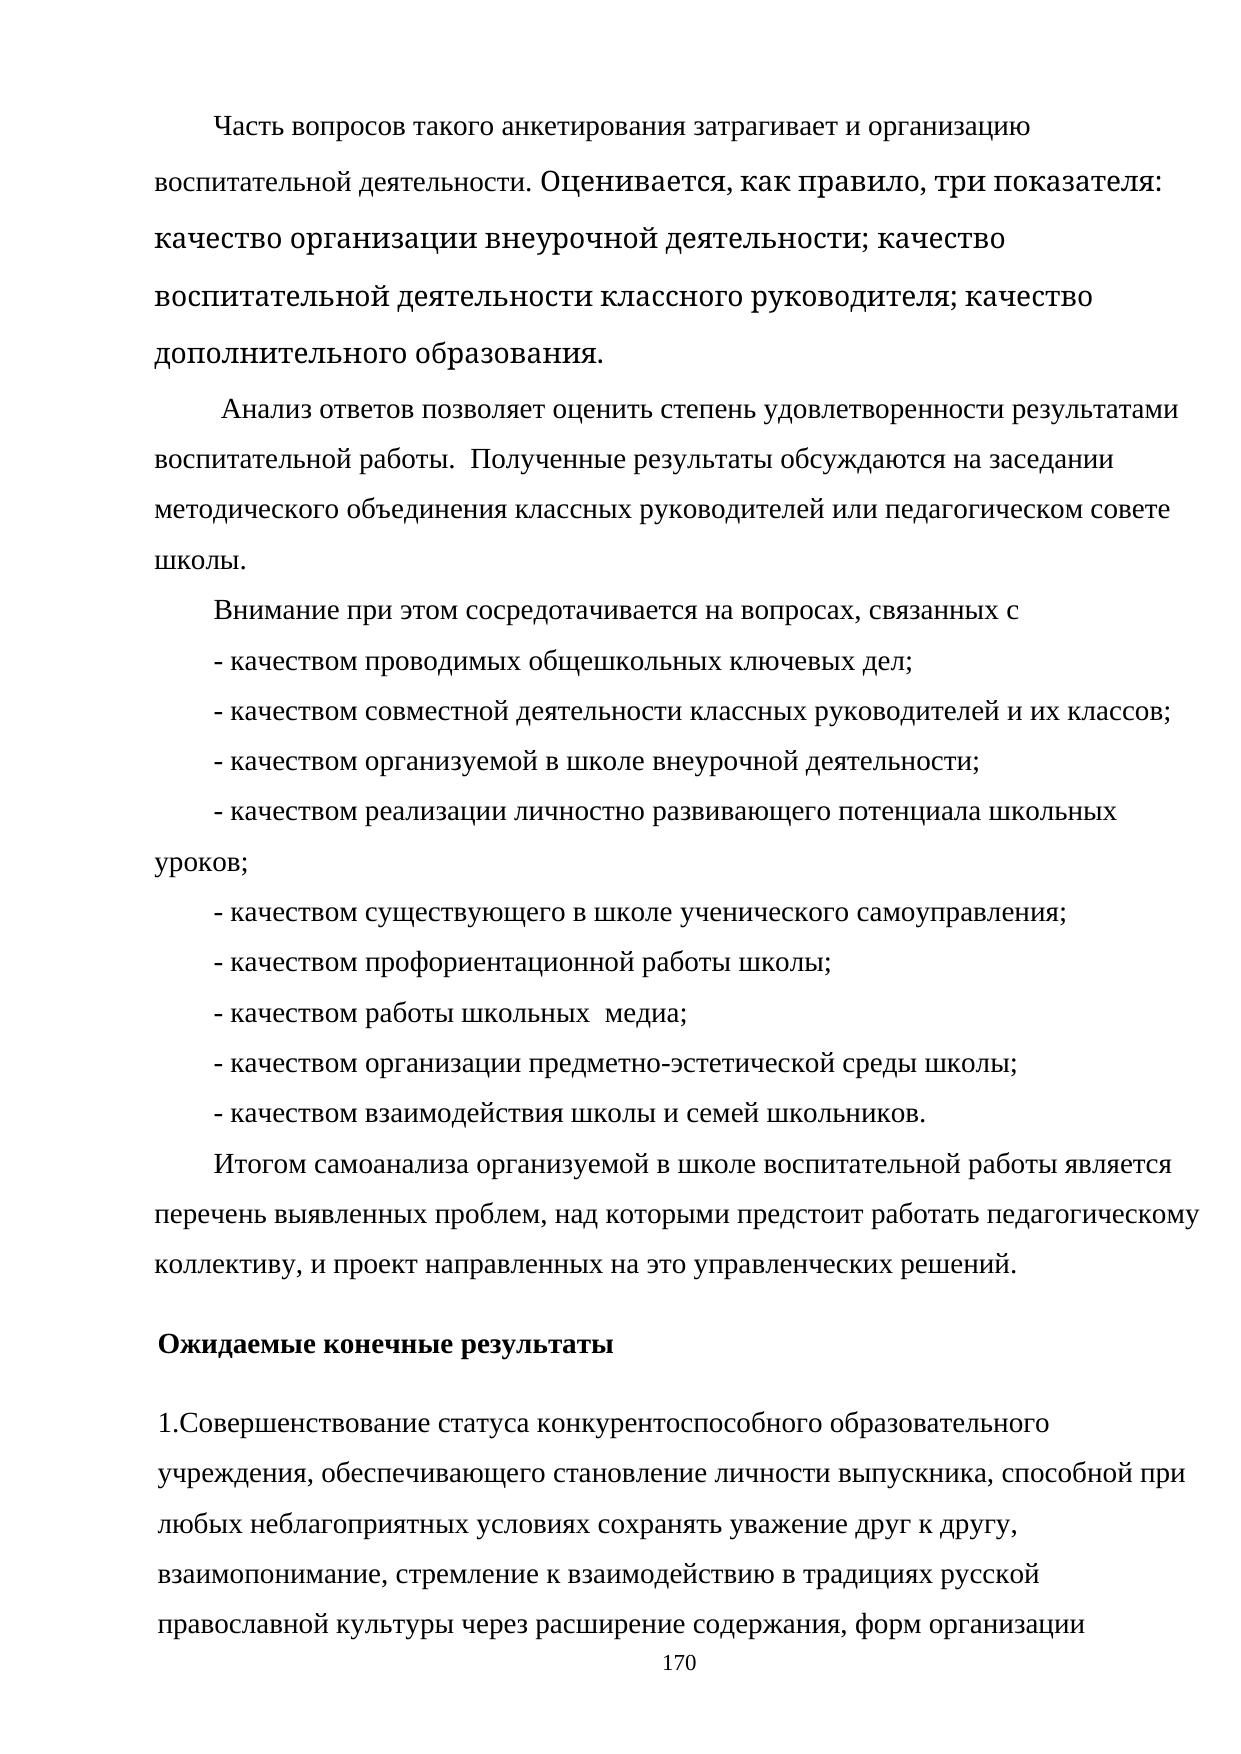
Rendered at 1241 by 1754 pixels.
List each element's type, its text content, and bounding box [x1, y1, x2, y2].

text - качеством организации предметно-эстетической среды школы; [154, 1045, 1209, 1079]
text - качеством работы школьных медиа; [154, 995, 1209, 1028]
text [157, 1405, 1206, 1640]
text - качеством профориентационной работы школы; [154, 944, 1209, 978]
text - качеством проводимых общешкольных ключевых дел; [154, 643, 1209, 676]
text - качеством организуемой в школе внеурочной деятельности; [154, 743, 1209, 777]
text Часть вопросов такого анкетирования затрагивает и организацию воспитательной деятельности. Оценивается, как правило, три показателя: качество организации внеурочной деятельности; качество воспитательной деятельности классного руководителя; качество дополнительного образования. [154, 108, 1209, 372]
text Анализ ответов позволяет оценить степень удовлетворенности результатами воспитательной работы. Полученные результаты обсуждаются на заседании методического объединения классных руководителей или педагогическом совете школы. [154, 391, 1209, 576]
text - качеством реализации личностно развивающего потенциала школьных уроков; [154, 793, 1209, 877]
text Ожидаемые конечные результаты [157, 1326, 1206, 1359]
text - качеством взаимодействия школы и семей школьников. [154, 1095, 1209, 1129]
text - качеством существующего в школе ученического самоуправления; [154, 894, 1209, 928]
text Итогом самоанализа организуемой в школе воспитательной работы является перечень выявленных проблем, над которыми предстоит работать педагогическому коллективу, и проект направленных на это управленческих решений. [154, 1146, 1209, 1280]
text Внимание при этом сосредотачивается на вопросах, связанных с [154, 592, 1209, 626]
text - качеством совместной деятельности классных руководителей и их классов; [154, 693, 1209, 726]
